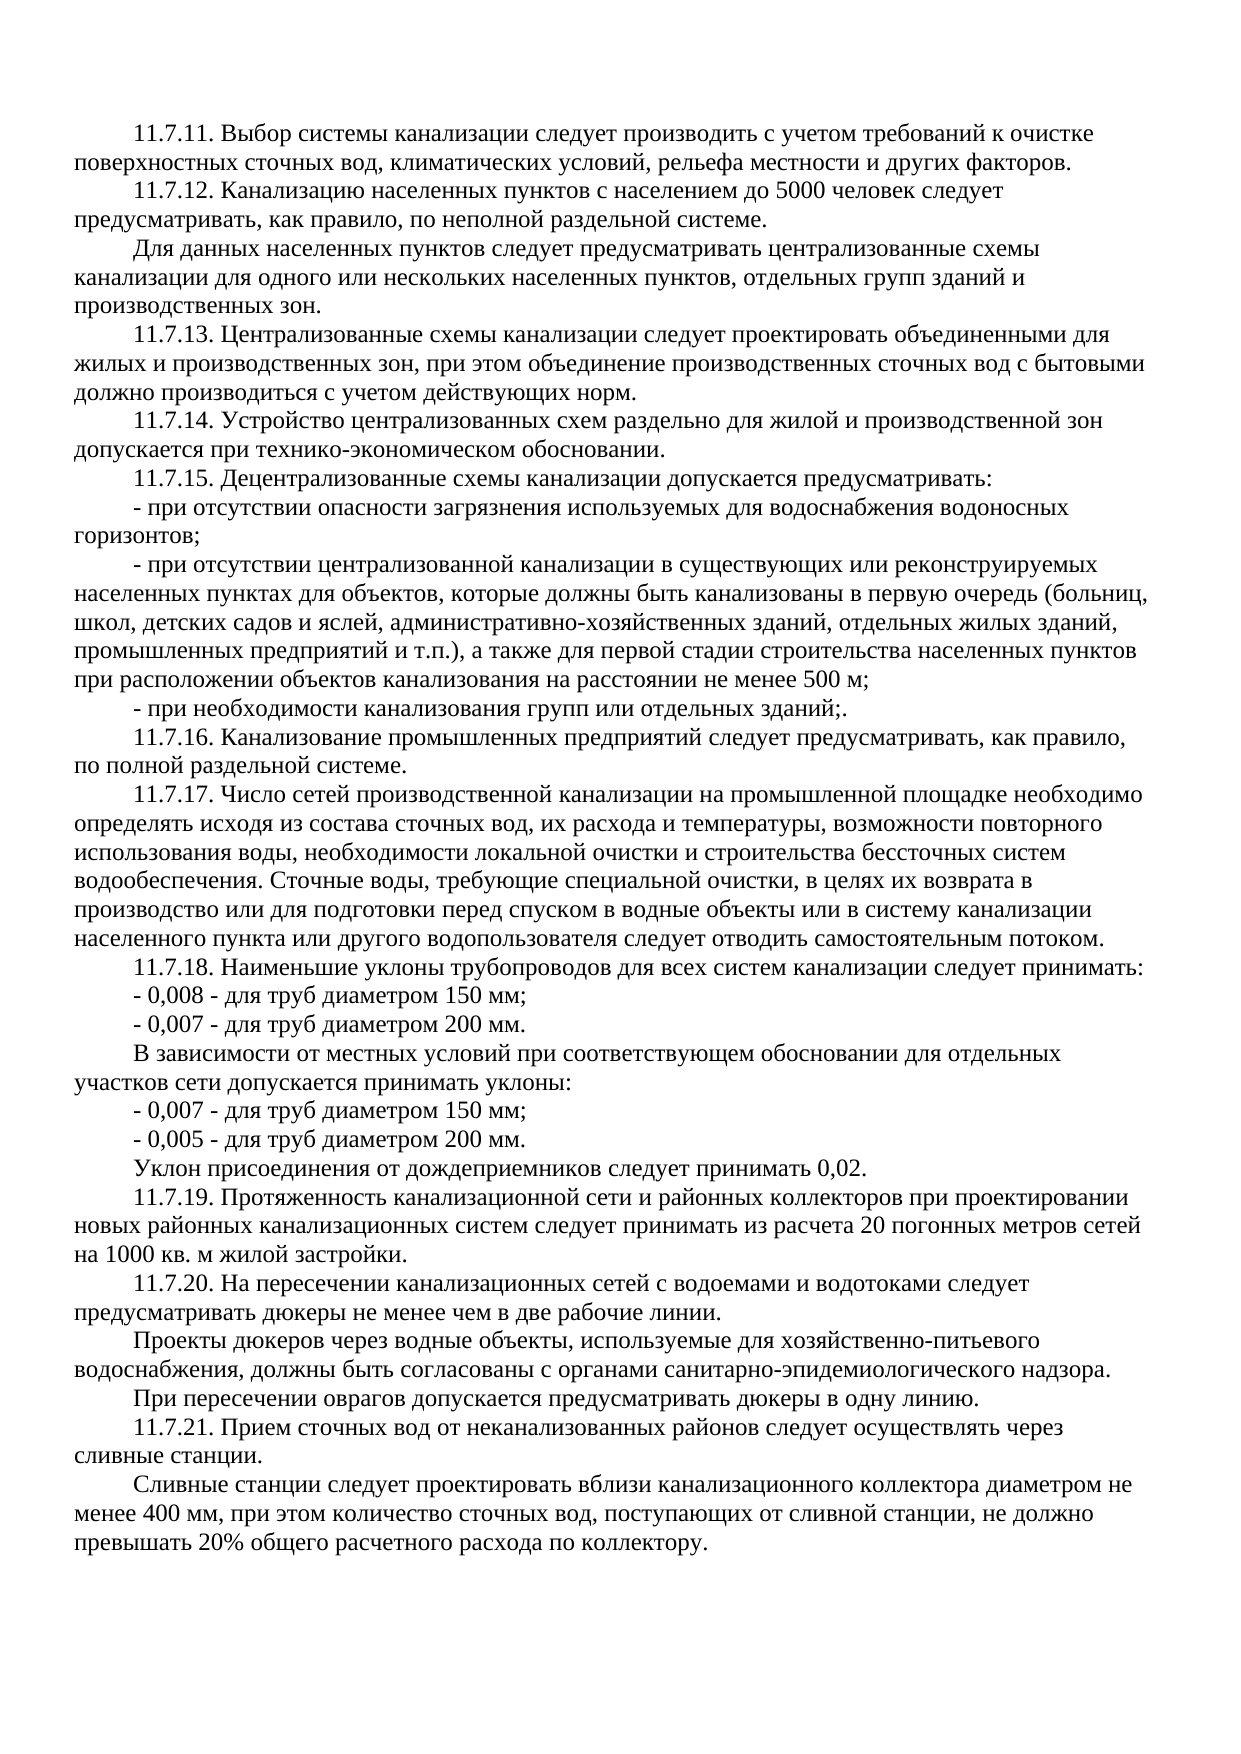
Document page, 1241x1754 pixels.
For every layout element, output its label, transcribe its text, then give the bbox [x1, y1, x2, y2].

text 11.7.11. Выбор системы канализации следует производить с учетом требований к очистке поверхностных сточных вод, климатических условий, рельефа местности и других факторов. [74, 118, 1152, 176]
text - при необходимости канализования групп или отдельных зданий;. [74, 693, 1152, 722]
text В зависимости от местных условий при соответствующем обосновании для отдельных участков сети допускается принимать уклоны: [74, 1038, 1152, 1096]
text 11.7.16. Канализование промышленных предприятий следует предусматривать, как правило, по полной раздельной системе. [74, 722, 1152, 779]
text Проекты дюкеров через водные объекты, используемые для хозяйственно-питьевого водоснабжения, должны быть согласованы с органами санитарно-эпидемиологического надзора. [74, 1326, 1152, 1383]
text Для данных населенных пунктов следует предусматривать централизованные схемы канализации для одного или нескольких населенных пунктов, отдельных групп зданий и производственных зон. [74, 233, 1152, 319]
text 11.7.15. Децентрализованные схемы канализации допускается предусматривать: [74, 463, 1152, 492]
text - при отсутствии опасности загрязнения используемых для водоснабжения водоносных горизонтов; [74, 492, 1152, 549]
text 11.7.13. Централизованные схемы канализации следует проектировать объединенными для жилых и производственных зон, при этом объединение производственных сточных вод с бытовыми должно производиться с учетом действующих норм. [74, 319, 1152, 406]
text 11.7.20. На пересечении канализационных сетей с водоемами и водотоками следует предусматривать дюкеры не менее чем в две рабочие линии. [74, 1268, 1152, 1326]
text 11.7.17. Число сетей производственной канализации на промышленной площадке необходимо определять исходя из состава сточных вод, их расхода и температуры, возможности повторного использования воды, необходимости локальной очистки и строительства бессточных систем водообеспечения. Сточные воды, требующие специальной очистки, в целях их возврата в производство или для подготовки перед спуском в водные объекты или в систему канализации населенного пункта или другого водопользователя следует отводить самостоятельным потоком. [74, 779, 1152, 952]
text Уклон присоединения от дождеприемников следует принимать 0,02. [74, 1153, 1152, 1182]
text 11.7.19. Протяженность канализационной сети и районных коллекторов при проектировании новых районных канализационных систем следует принимать из расчета 20 погонных метров сетей на 1000 кв. м жилой застройки. [74, 1182, 1152, 1268]
text 11.7.18. Наименьшие уклоны трубопроводов для всех систем канализации следует принимать: [74, 952, 1152, 981]
text 11.7.12. Канализацию населенных пунктов с населением до 5000 человек следует предусматривать, как правило, по неполной раздельной системе. [74, 176, 1152, 233]
text - 0,007 - для труб диаметром 200 мм. [74, 1009, 1152, 1038]
text - 0,008 - для труб диаметром 150 мм; [74, 981, 1152, 1009]
text 11.7.14. Устройство централизованных схем раздельно для жилой и производственной зон допускается при технико-экономическом обосновании. [74, 406, 1152, 463]
text Сливные станции следует проектировать вблизи канализационного коллектора диаметром не менее 400 мм, при этом количество сточных вод, поступающих от сливной станции, не должно превышать 20% общего расчетного расхода по коллектору. [74, 1469, 1152, 1556]
text При пересечении оврагов допускается предусматривать дюкеры в одну линию. [74, 1383, 1152, 1412]
text - 0,005 - для труб диаметром 200 мм. [74, 1124, 1152, 1153]
text 11.7.21. Прием сточных вод от неканализованных районов следует осуществлять через сливные станции. [74, 1412, 1152, 1469]
text - при отсутствии централизованной канализации в существующих или реконструируемых населенных пунктах для объектов, которые должны быть канализованы в первую очередь (больниц, школ, детских садов и яслей, административно-хозяйственных зданий, отдельных жилых зданий, промышленных предприятий и т.п.), а также для первой стадии строительства населенных пунктов при расположении объектов канализования на расстоянии не менее 500 м; [74, 549, 1152, 693]
text - 0,007 - для труб диаметром 150 мм; [74, 1096, 1152, 1124]
